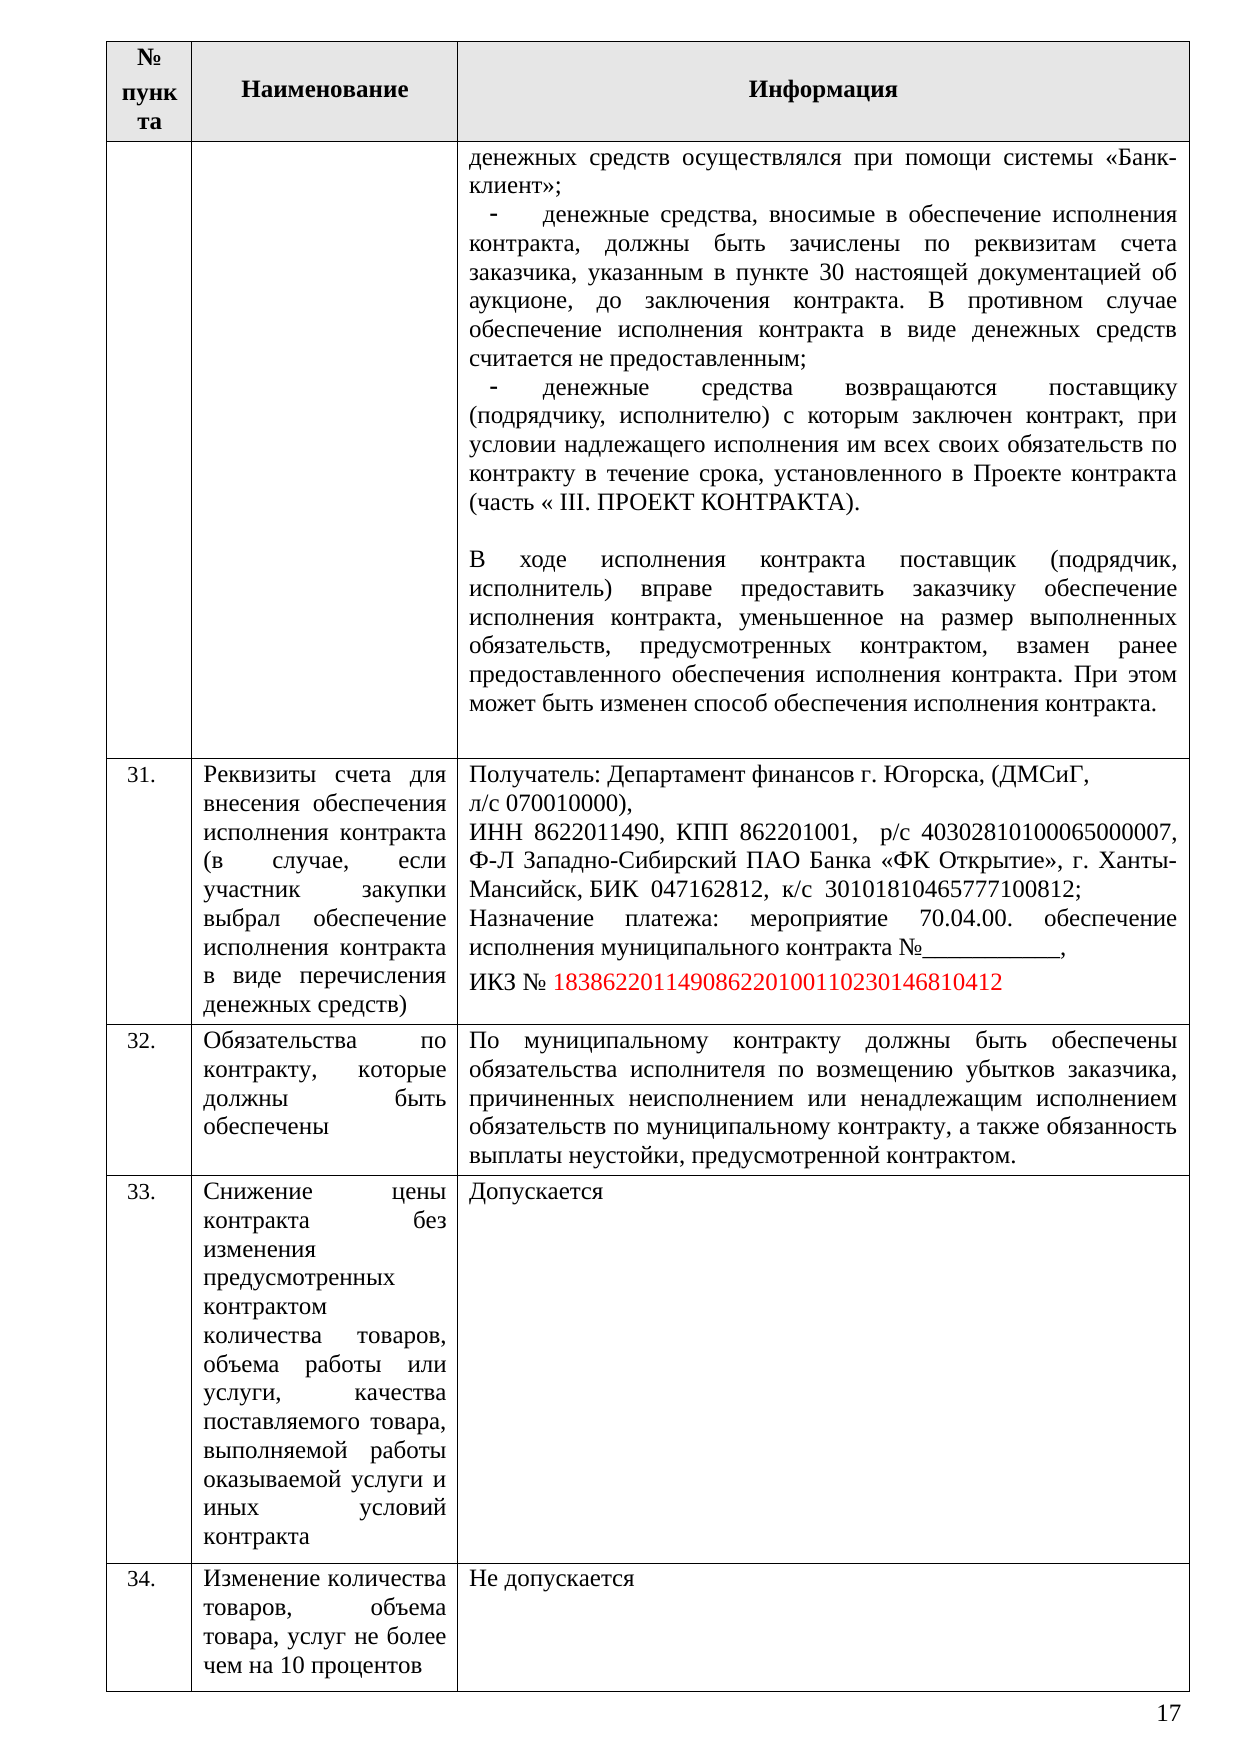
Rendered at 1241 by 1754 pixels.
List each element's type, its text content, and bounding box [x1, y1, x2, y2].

table_cell [107, 759, 191, 1024]
table_cell По муниципальному контракту должны быть обеспечены обязательства исполнителя по возмещению убытков заказчика, причиненных неисполнением или ненадлежащим исполнением обязательств по муниципальному контракту, а также обязанность выплаты неустойки, предусмотренной контрактом. [458, 1025, 1189, 1175]
table_cell Изменение количества товаров, объема товара, услуг не более чем на 10 процентов [192, 1564, 457, 1691]
table_cell Снижение цены контракта без изменения предусмотренных контрактом количества товаров, объема работы или услуги, качества поставляемого товара, выполняемой работы оказываемой услуги и иных условий контракта [192, 1176, 457, 1562]
table_cell Получатель: Департамент финансов г. Югорска, (ДМСиГ, л/с 070010000), ИНН 8622011490, КПП 862201001, р/с 40302810100065000007, Ф-Л Западно-Сибирский ПАО Банка «ФК Открытие», г. Ханты-Мансийск, БИК 047162812, к/с 30101810465777100812; Назначение платежа: мероприятие 70.04.00. обеспечение исполнения муниципального контракта №___________, ИКЗ № 183862201149086220100110230146810412 [458, 759, 1189, 1024]
table_header № пункта [107, 42, 191, 141]
table_cell [107, 142, 191, 758]
table_cell [107, 1025, 191, 1175]
table_cell Обязательства по контракту, которые должны быть обеспечены [192, 1025, 457, 1175]
table_cell Реквизиты счета для внесения обеспечения исполнения контракта (в случае, если участник закупки выбрал обеспечение исполнения контракта в виде перечисления денежных средств) [192, 759, 457, 1024]
table_cell Не допускается [458, 1564, 1189, 1691]
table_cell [458, 142, 1189, 758]
table_header Наименование [192, 42, 457, 141]
table_cell Допускается [458, 1176, 1189, 1562]
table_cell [192, 142, 457, 758]
table_cell [107, 1564, 191, 1691]
table_cell [107, 1176, 191, 1562]
table_header Информация [458, 42, 1189, 141]
